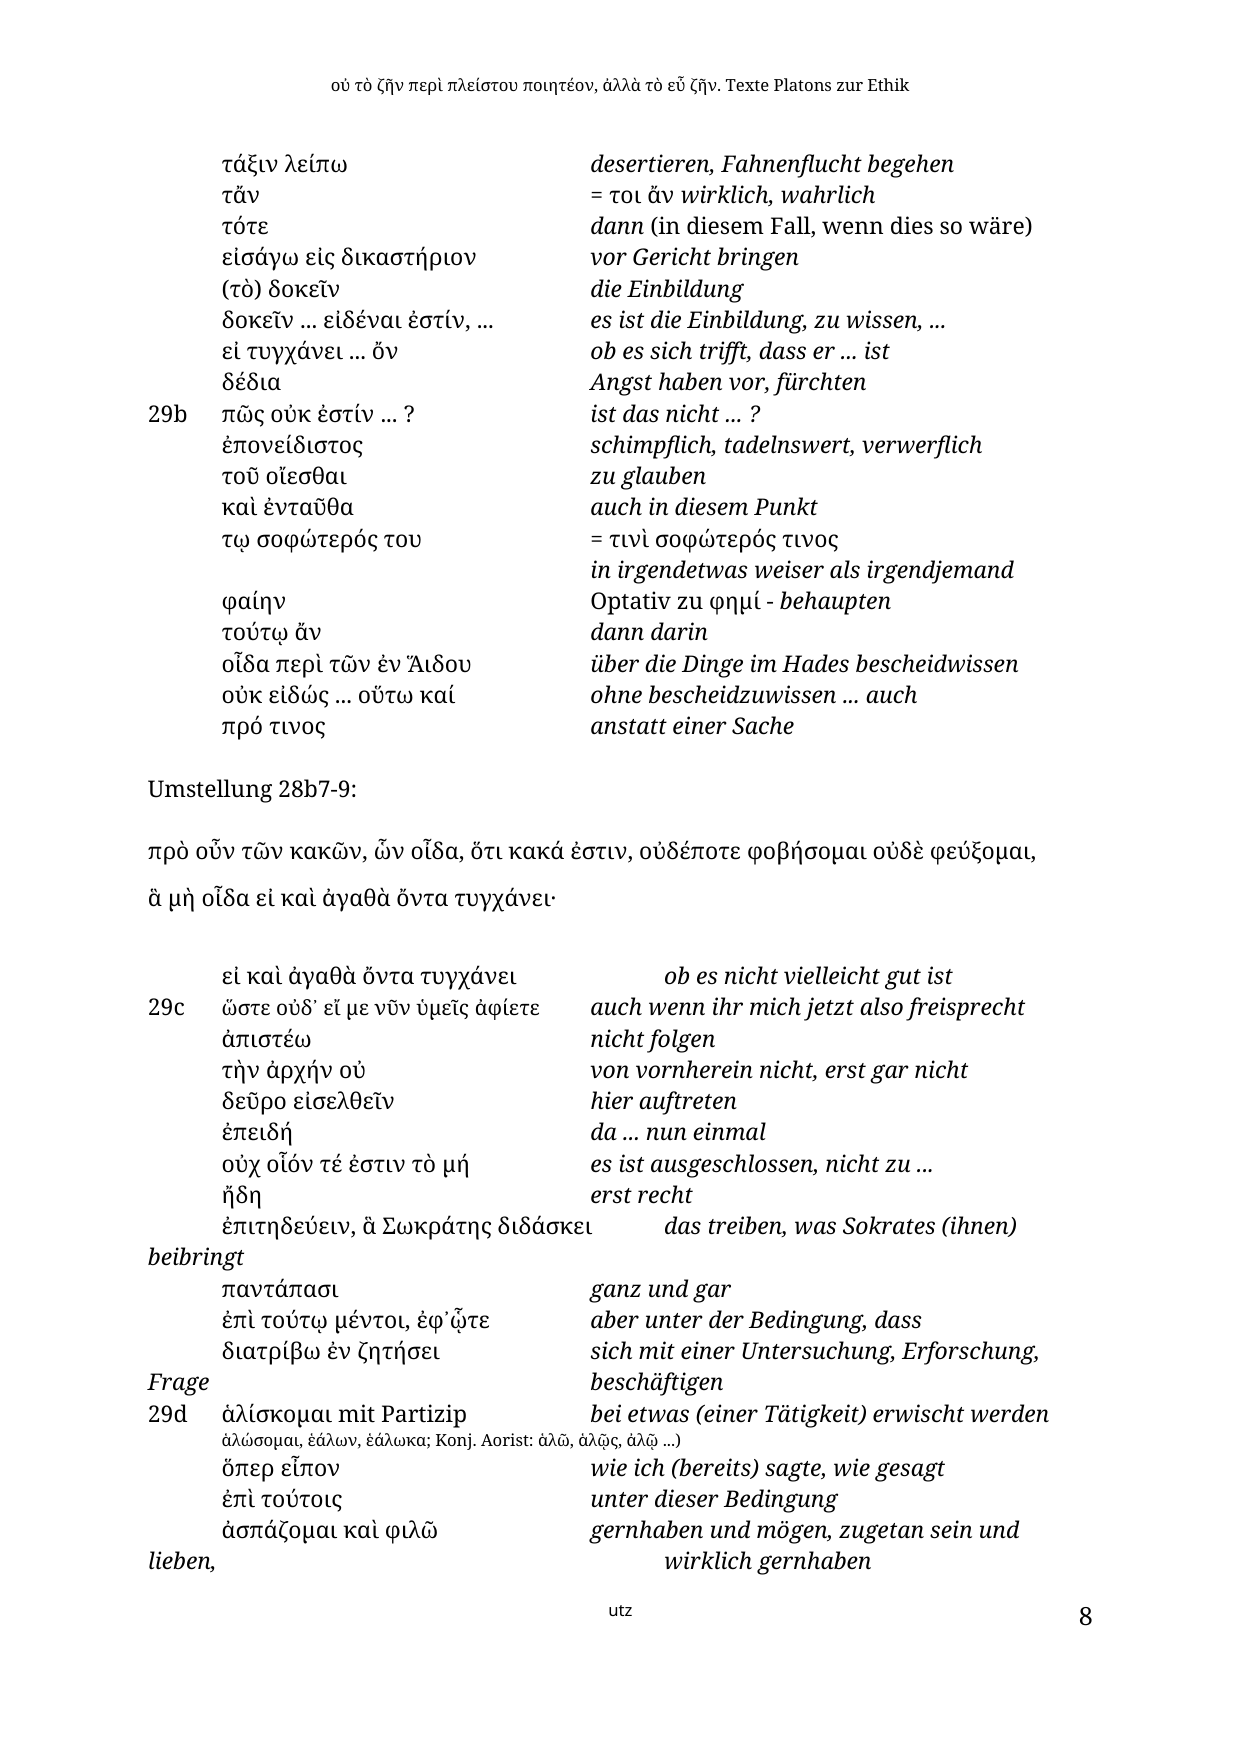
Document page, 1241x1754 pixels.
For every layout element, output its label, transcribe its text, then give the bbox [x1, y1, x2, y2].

text ἃ μὴ οἶδα εἰ καὶ ἀγαθὰ ὄντα τυγχάνει· [148, 882, 1093, 913]
text τὴν ἀρχήν οὐ von vornherein nicht, erst gar nicht [148, 1054, 1093, 1085]
text τούτῳ ἄν dann darin [148, 616, 1093, 648]
text Umstellung 28b7-9: [148, 773, 1093, 804]
text δεῦρο εἰσελθεῖν hier auftreten [148, 1085, 1093, 1116]
text δοκεῖν ... εἰδέναι ἐστίν, ... es ist die Einbildung, zu wissen, ... [148, 304, 1093, 335]
text ἐπονείδιστος schimpflich, tadelnswert, verwerflich [148, 429, 1093, 460]
text ἁλώσομαι, ἑάλων, ἑάλωκα; Konj. Aorist: ἁλῶ, ἁλῷς, ἀλῷ ...) [148, 1429, 1093, 1452]
text εἰ καὶ ἀγαθὰ ὄντα τυγχάνει ob es nicht vielleicht gut ist [148, 960, 1093, 991]
text ὅπερ εἶπον wie ich (bereits) sagte, wie gesagt [148, 1452, 1093, 1483]
text ἐπιτηδεύειν, ἃ Σωκράτης διδάσκει das treiben, was Sokrates (ihnen) beibringt [148, 1210, 1093, 1273]
text οἶδα περὶ τῶν ἐν Ἅιδου über die Dinge im Hades bescheidwissen [148, 648, 1093, 679]
text οὐκ εἰδώς ... οὕτω καί ohne bescheidzuwissen ... auch [148, 679, 1093, 710]
text ἀπιστέω nicht folgen [148, 1023, 1093, 1054]
text 29b πῶς οὐκ ἐστίν ... ? ist das nicht ... ? [148, 398, 1093, 429]
text ἀσπάζομαι καὶ φιλῶ gernhaben und mögen, zugetan sein und lieben, wirklich gernhaben [148, 1514, 1093, 1577]
text εἰσάγω εἰς δικαστήριον vor Gericht bringen [148, 241, 1093, 273]
text τἄν = τοι ἄν wirklich, wahrlich [148, 179, 1093, 210]
text παντάπασι ganz und gar [148, 1273, 1093, 1304]
text ἐπειδή da ... nun einmal [148, 1116, 1093, 1148]
text ἐπὶ τούτῳ μέντοι, ἐφ᾿ᾧτε aber unter der Bedingung, dass [148, 1304, 1093, 1335]
text πρό τινος anstatt einer Sache [148, 710, 1093, 741]
text πρὸ οὖν τῶν κακῶν, ὧν οἶδα, ὅτι κακά ἐστιν, οὐδέποτε φοβήσομαι οὐδὲ φεύξομαι, [148, 835, 1093, 866]
text (τὸ) δοκεῖν die Einbildung [148, 273, 1093, 304]
text ἐπὶ τούτοις unter dieser Bedingung [148, 1483, 1093, 1514]
text 29c ὥστε οὐδ᾿ εἴ με νῦν ὑμεῖς ἀφίετε auch wenn ihr mich jetzt also freisprecht [148, 991, 1093, 1023]
text τοῦ οἴεσθαι zu glauben [148, 460, 1093, 491]
text εἰ τυγχάνει ... ὄν ob es sich trifft, dass er ... ist [148, 335, 1093, 366]
text δέδια Angst haben vor, fürchten [148, 366, 1093, 398]
text οὐχ οἷόν τέ ἐστιν τὸ μή es ist ausgeschlossen, nicht zu ... [148, 1148, 1093, 1179]
text in irgendetwas weiser als irgendjemand [148, 554, 1093, 585]
text διατρίβω ἐν ζητήσει sich mit einer Untersuchung, Erforschung, Frage beschäftigen [148, 1335, 1093, 1398]
text ἤδη erst recht [148, 1179, 1093, 1210]
text 29d ἁλίσκομαι mit Partizip bei etwas (einer Tätigkeit) erwischt werden [148, 1398, 1093, 1429]
text φαίην Optativ zu φημί - behaupten [148, 585, 1093, 616]
text τῳ σοφώτερός του = τινὶ σοφώτερός τινος [148, 523, 1093, 554]
text τάξιν λείπω desertieren, Fahnenflucht begehen [148, 148, 1093, 179]
text καὶ ἐνταῦθα auch in diesem Punkt [148, 491, 1093, 523]
text τότε dann (in diesem Fall, wenn dies so wäre) [148, 210, 1093, 241]
